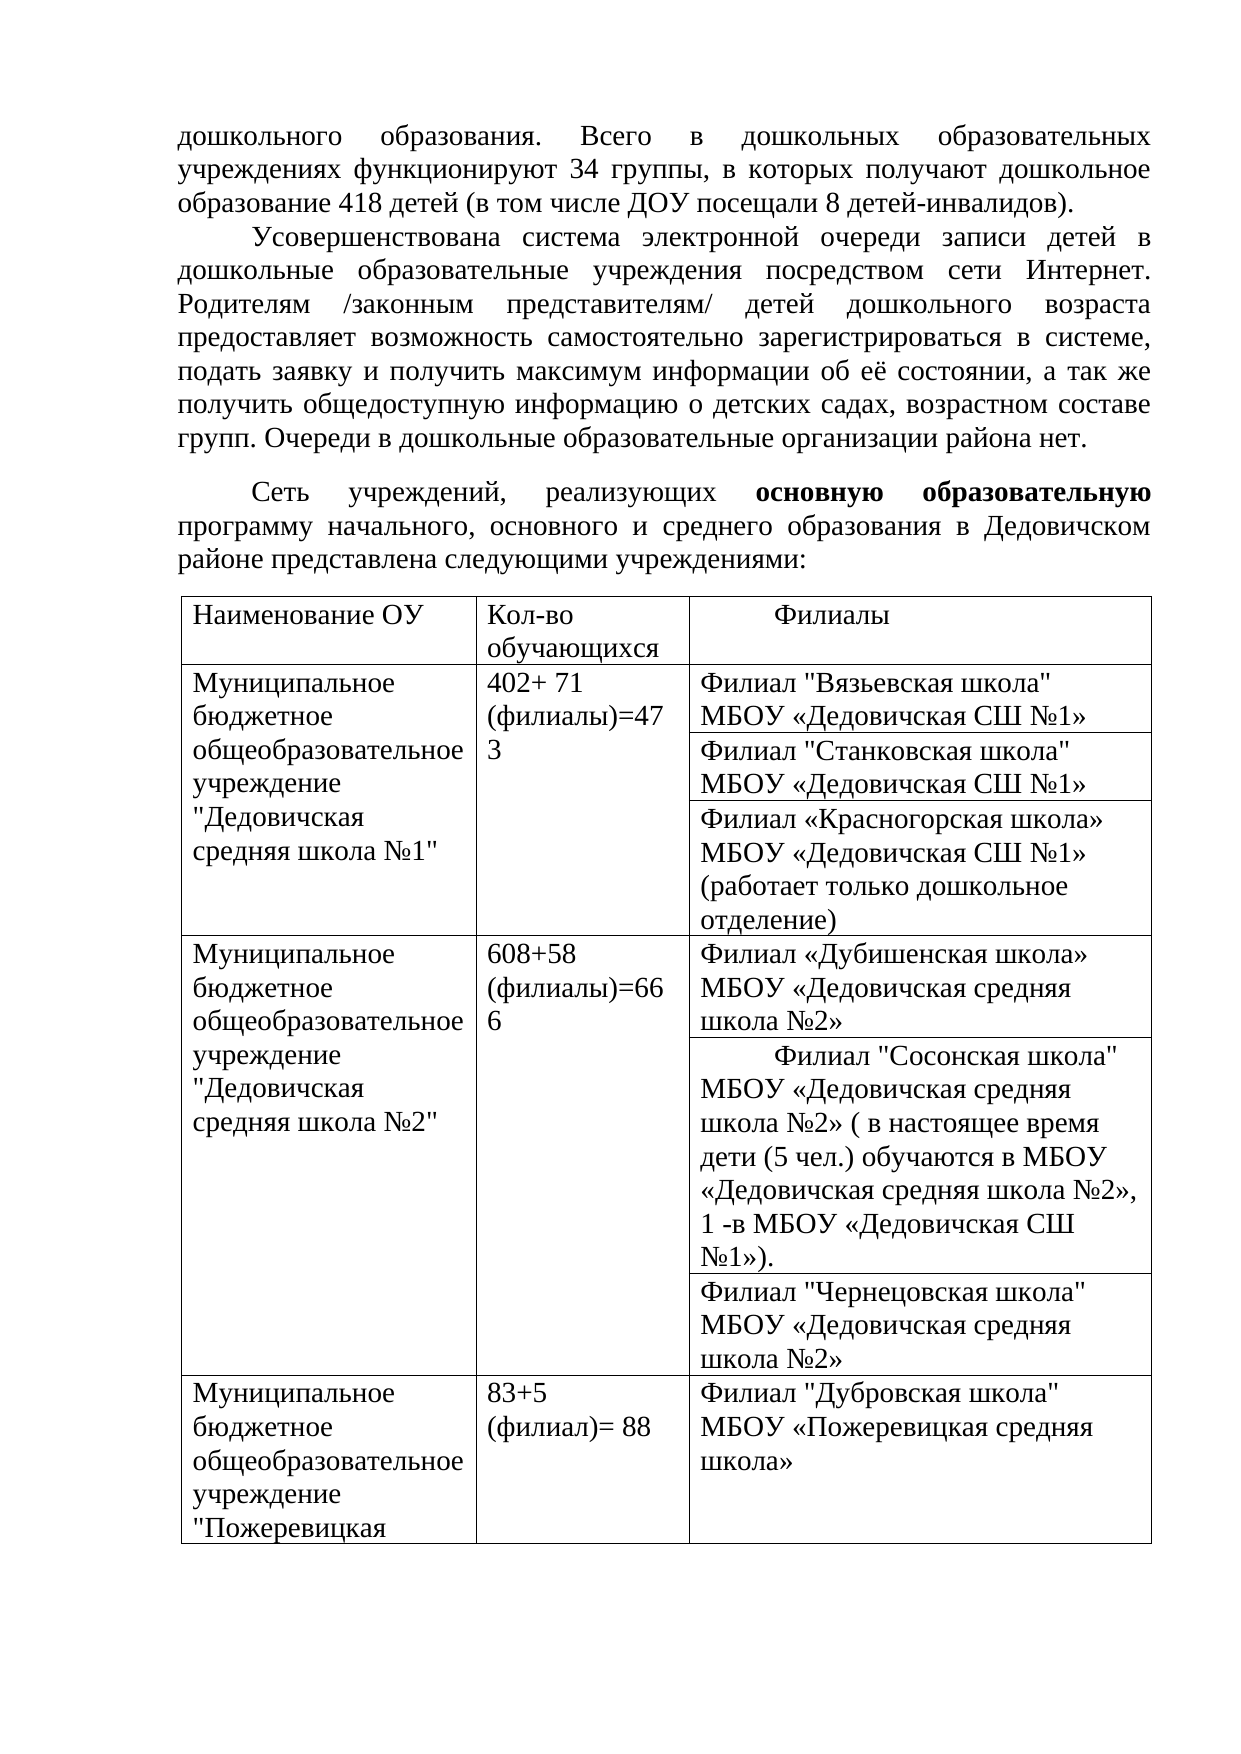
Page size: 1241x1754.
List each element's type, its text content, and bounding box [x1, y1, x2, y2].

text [177, 118, 1152, 219]
table_cell Филиал "Сосонская школа" МБОУ «Дедовичская средняя школа №2» ( в настоящее время дети (5 чел.) обучаются в МБОУ «Дедовичская средняя школа №2», 1 -в МБОУ «Дедовичская СШ №1»). [690, 1038, 1151, 1273]
table_cell Филиал "Станковская школа" МБОУ «Дедовичская СШ №1» [690, 733, 1151, 800]
table_cell Филиал «Красногорская школа» МБОУ «Дедовичская СШ №1» (работает только дошкольное отделение) [690, 801, 1151, 935]
table_cell Филиал "Вязьевская школа" МБОУ «Дедовичская СШ №1» [690, 665, 1151, 732]
table_header Кол-во обучающихся [477, 597, 689, 664]
table_cell Филиал "Чернецовская школа" МБОУ «Дедовичская средняя школа №2» [690, 1274, 1151, 1374]
table_cell 83+5 (филиал)= 88 [477, 1376, 689, 1543]
table_cell Муниципальное бюджетное общеобразовательное учреждение "Дедовичская средняя школа №1" [182, 665, 476, 935]
text Усовершенствована система электронной очереди записи детей в дошкольные образовательные учреждения посредством сети Интернет. Родителям /законным представителям/ детей дошкольного возраста предоставляет возможность самостоятельно зарегистрироваться в системе, подать заявку и получить максимум информации об её состоянии, а так же получить общедоступную информацию о детских садах, возрастном составе групп. Очереди в дошкольные образовательные организации района нет. [177, 219, 1152, 453]
table_cell Муниципальное бюджетное общеобразовательное учреждение "Дедовичская средняя школа №2" [182, 936, 476, 1374]
table_header Наименование ОУ [182, 597, 476, 664]
table_header Филиалы [690, 597, 1151, 664]
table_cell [690, 1376, 1151, 1543]
table_cell Филиал «Дубишенская школа» МБОУ «Дедовичская средняя школа №2» [690, 936, 1151, 1037]
table_cell 608+58 (филиалы)=666 [477, 936, 689, 1374]
table_cell 402+ 71 (филиалы)=473 [477, 665, 689, 935]
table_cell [182, 1376, 476, 1543]
text Сеть учреждений, реализующих основную образовательную программу начального, основного и среднего образования в Дедовичском районе представлена следующими учреждениями: [177, 474, 1152, 575]
